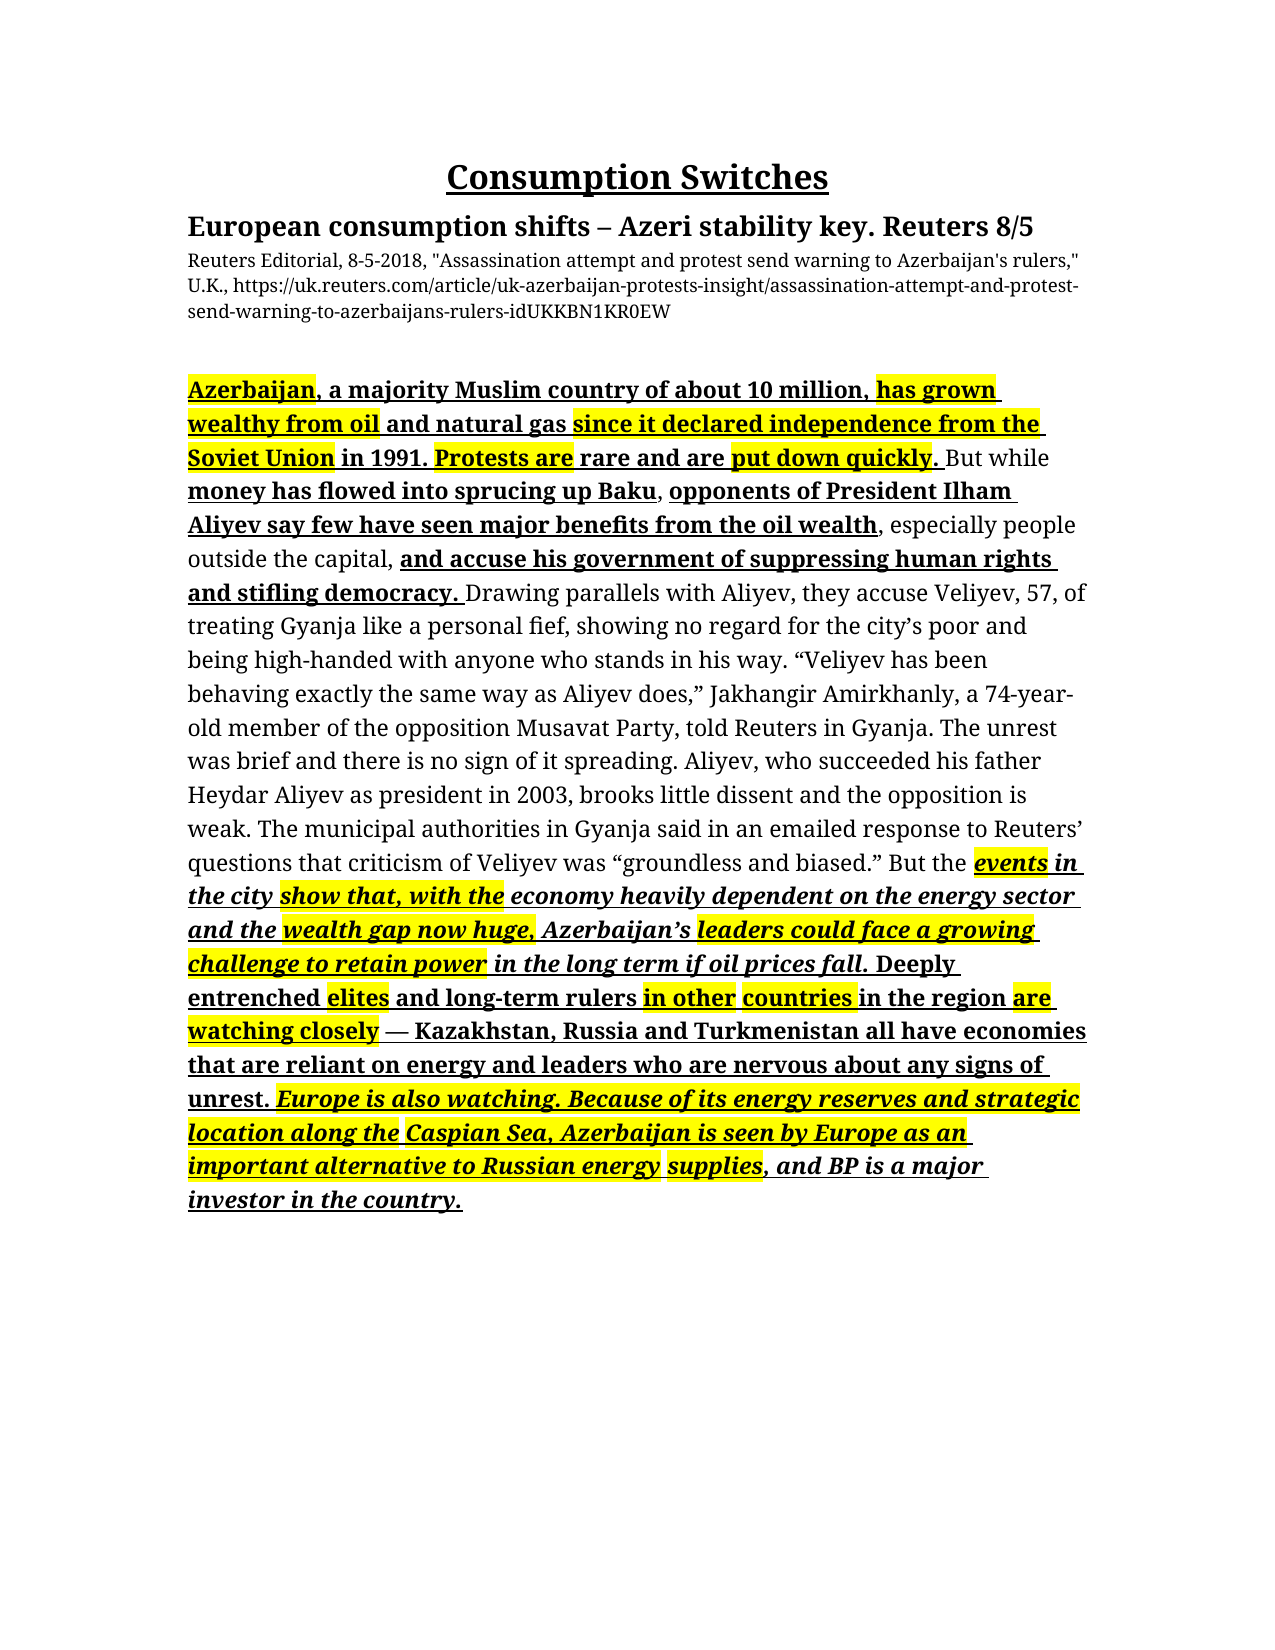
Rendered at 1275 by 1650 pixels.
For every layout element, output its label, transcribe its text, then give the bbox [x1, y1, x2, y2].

subtitle European consumption shifts – Azeri stability key. Reuters 8/5 [187, 207, 1087, 244]
text Reuters Editorial, 8-5-2018, "Assassination attempt and protest send warning to Azerbaijan's rulers," U.K., https://uk.reuters.com/article/uk-azerbaijan-protests-insight/assassination-attempt-and-protest-send-warning-to-azerbaijans-rulers-idUKKBN1KR0EW [187, 247, 1087, 324]
text Azerbaijan, a majority Muslim country of about 10 million, has grown wealthy from oil and natural gas since it declared independence from the Soviet Union in 1991. Protests are rare and are put down quickly. But while money has flowed into sprucing up Baku, opponents of President Ilham Aliyev say few have seen major benefits from the oil wealth, especially people outside the capital, and accuse his government of suppressing human rights and stifling democracy. Drawing parallels with Aliyev, they accuse Veliyev, 57, of treating Gyanja like a personal fief, showing no regard for the city’s poor and being high-handed with anyone who stands in his way. “Veliyev has been behaving exactly the same way as Aliyev does,” Jakhangir Amirkhanly, a 74-year-old member of the opposition Musavat Party, told Reuters in Gyanja. The unrest was brief and there is no sign of it spreading. Aliyev, who succeeded his father Heydar Aliyev as president in 2003, brooks little dissent and the opposition is weak. The municipal authorities in Gyanja said in an emailed response to Reuters’ questions that criticism of Veliyev was “groundless and biased.” But the events in the city show that, with the economy heavily dependent on the energy sector and the wealth gap now huge, Azerbaijan’s leaders could face a growing challenge to retain power in the long term if oil prices fall. Deeply entrenched elites and long-term rulers in other countries in the region are watching closely — Kazakhstan, Russia and Turkmenistan all have economies that are reliant on energy and leaders who are nervous about any signs of unrest. Europe is also watching. Because of its energy reserves and strategic location along the Caspian Sea, Azerbaijan is seen by Europe as an important alternative to Russian energy supplies, and BP is a major investor in the country. [187, 1043, 1087, 1215]
text Azerbaijan, a majority Muslim country of about 10 million, has grown wealthy from oil and natural gas since it declared independence from the Soviet Union in 1991. Protests are rare and are put down quickly. But while money has flowed into sprucing up Baku, opponents of President Ilham Aliyev say few have seen major benefits from the oil wealth, especially people outside the capital, and accuse his government of suppressing human rights and stifling democracy. Drawing parallels with Aliyev, they accuse Veliyev, 57, of treating Gyanja like a personal fief, showing no regard for the city’s poor and being high-handed with anyone who stands in his way. “Veliyev has been behaving exactly the same way as Aliyev does,” Jakhangir Amirkhanly, a 74-year-old member of the opposition Musavat Party, told Reuters in Gyanja. The unrest was brief and there is no sign of it spreading. Aliyev, who succeeded his father Heydar Aliyev as president in 2003, brooks little dissent and the opposition is weak. The municipal authorities in Gyanja said in an emailed response to Reuters’ questions that criticism of Veliyev was “groundless and biased.” But the events in the city show that, with the economy heavily dependent on the energy sector and the wealth gap now huge, Azerbaijan’s leaders could face a growing challenge to retain power in the long term if oil prices fall. Deeply entrenched elites and long-term rulers in other countries in the region are watching closely — Kazakhstan, Russia and Turkmenistan all have economies that are reliant on energy and leaders who are nervous about any signs of unrest. Europe is also watching. Because of its energy reserves and strategic location along the Caspian Sea, Azerbaijan is seen by Europe as an important alternative to Russian energy supplies, and BP is a major investor in the country. [187, 374, 1087, 1042]
subtitle Consumption Switches [187, 154, 1087, 199]
